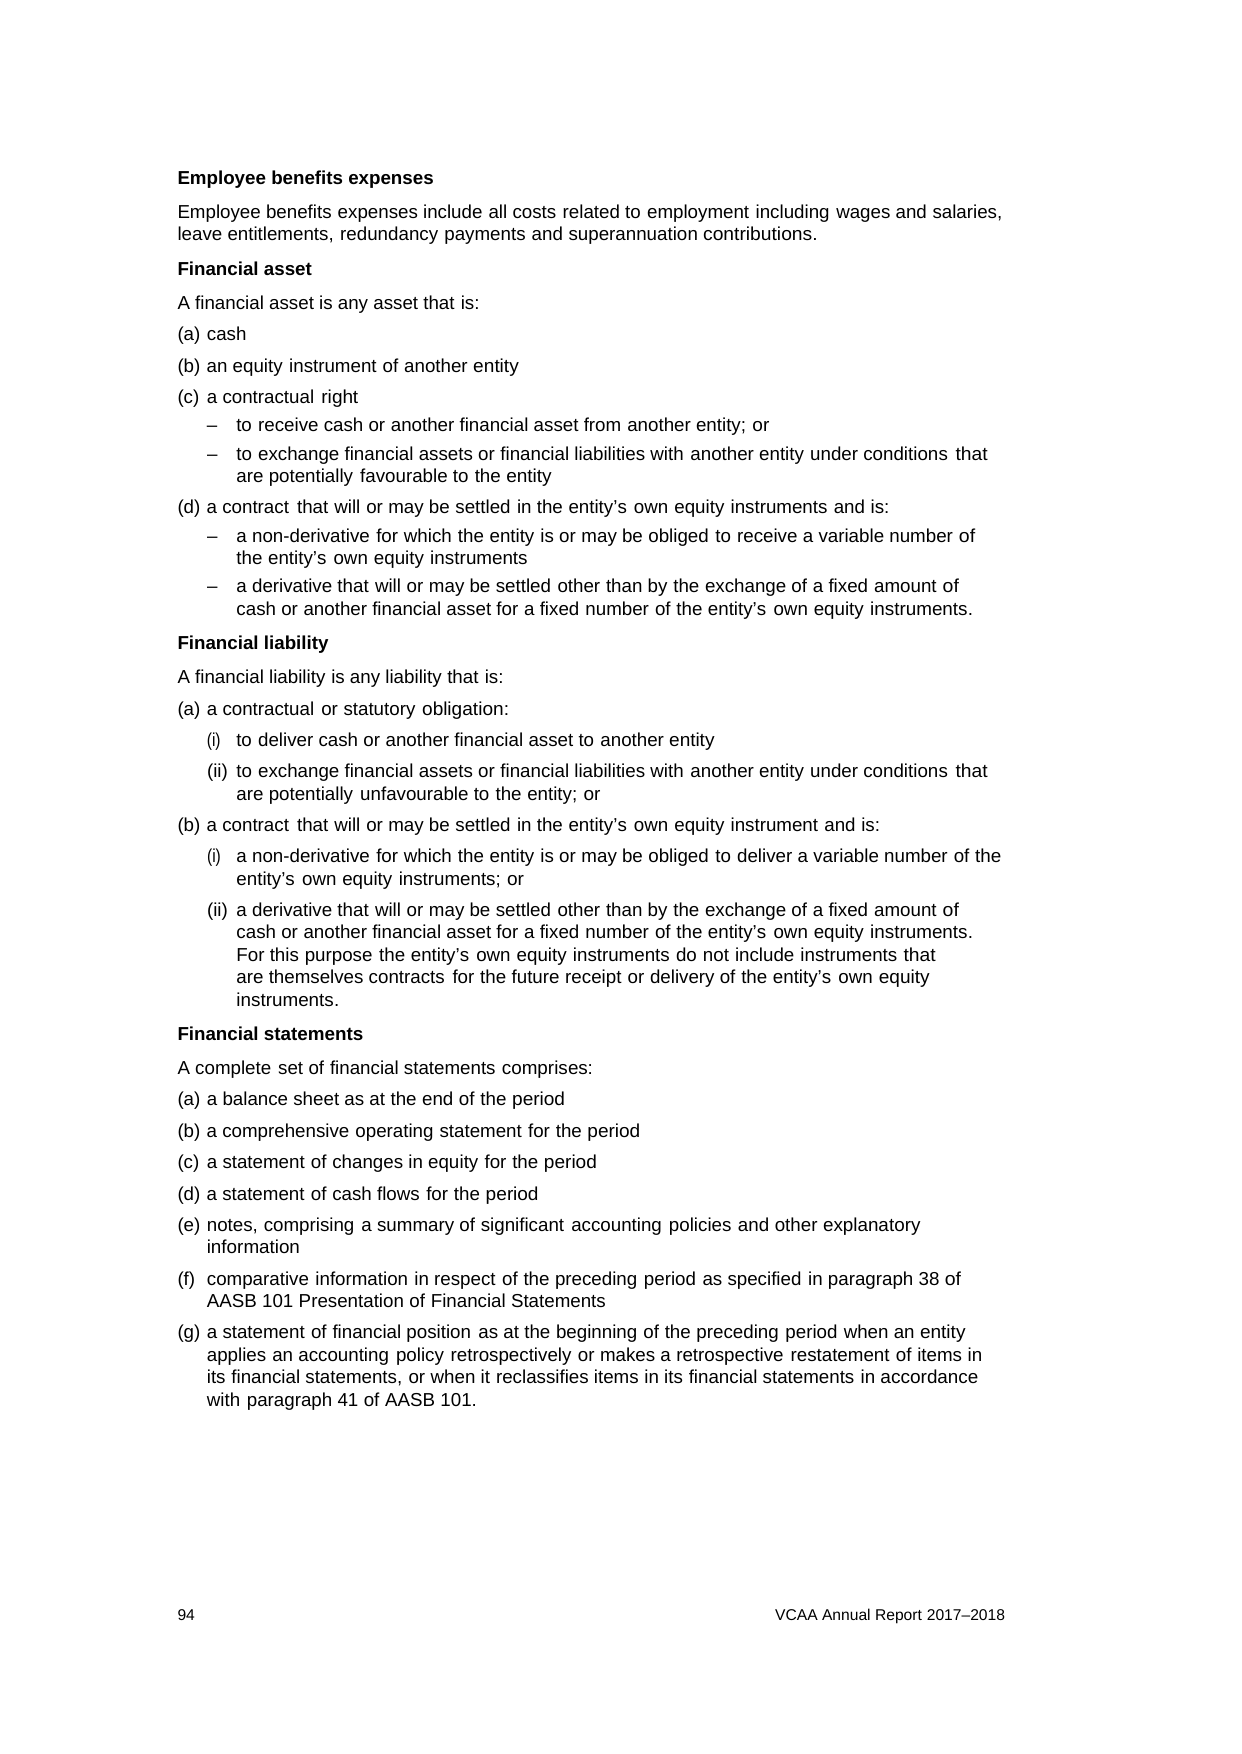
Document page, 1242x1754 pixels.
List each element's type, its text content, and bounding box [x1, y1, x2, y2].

text (g) a statement of financial position as at the beginning of the preceding period when an entity applies an accounting policy retrospectively or makes a retrospective restatement of items in its financial statements, or when it reclassifies items in its financial statements in accordance with paragraph 41 of AASB 101. [177, 1321, 989, 1410]
text (i) a non-derivative for which the entity is or may be obliged to deliver a variable number of the entity’s own equity instruments; or [207, 845, 1009, 889]
text are themselves contracts for the future receipt or delivery of the entity’s own equity instruments. [236, 966, 935, 1010]
text AASB 101 Presentation of Financial Statements [207, 1290, 1069, 1311]
text – a derivative that will or may be settled other than by the exchange of a fixed amount of cash or another financial asset for a fixed number of the entity’s own equity instruments. [207, 575, 980, 619]
text A financial liability is any liability that is: (a) a contractual or statutory obligation: [177, 666, 517, 719]
text – a non-derivative for which the entity is or may be obliged to receive a variable number of the entity’s own equity instruments [207, 524, 982, 568]
text 94 VCAA Annual Report 2017–2018 [177, 1605, 1069, 1623]
text (d) a statement of cash flows for the period [177, 1182, 1069, 1204]
text (c) a statement of changes in equity for the period [177, 1151, 1069, 1172]
text (ii) a derivative that will or may be settled other than by the exchange of a fixed amount of cash or another financial asset for a fixed number of the entity’s own equity instruments. For this purpose the entity’s own equity instruments do not include instruments that [207, 899, 980, 965]
text – to exchange financial assets or financial liabilities with another entity under conditions that are potentially favourable to the entity [207, 442, 997, 486]
text (f) comparative information in respect of the preceding period as specified in paragraph 38 of [177, 1267, 1069, 1289]
text – to receive cash or another financial asset from another entity; or [207, 414, 1069, 436]
text (e) notes, comprising a summary of significant accounting policies and other explanatory information [177, 1214, 929, 1258]
text Financial statements [177, 1023, 1069, 1044]
text Employee benefits expenses include all costs related to employment including wages and salaries, leave entitlements, redundancy payments and superannuation contributions. [177, 201, 1009, 245]
text Employee benefits expenses [177, 166, 1069, 188]
text A financial asset is any asset that is: (a) cash [177, 292, 486, 344]
text (b) a contract that will or may be settled in the entity’s own equity instrument and is: [177, 814, 1069, 835]
text (b) a comprehensive operating statement for the period [177, 1119, 1069, 1141]
text Financial asset [177, 257, 1069, 279]
text (b) an equity instrument of another entity [177, 354, 1069, 376]
text Financial liability [177, 632, 1069, 653]
text (d) a contract that will or may be settled in the entity’s own equity instruments and is: [177, 496, 1069, 518]
text (i) to deliver cash or another financial asset to another entity [207, 729, 1069, 750]
text (ii) to exchange financial assets or financial liabilities with another entity under conditions that are potentially unfavourable to the entity; or [207, 760, 997, 804]
text A complete set of financial statements comprises: (a) a balance sheet as at the end of the period [177, 1057, 602, 1110]
text (c) a contractual right [177, 386, 1069, 407]
